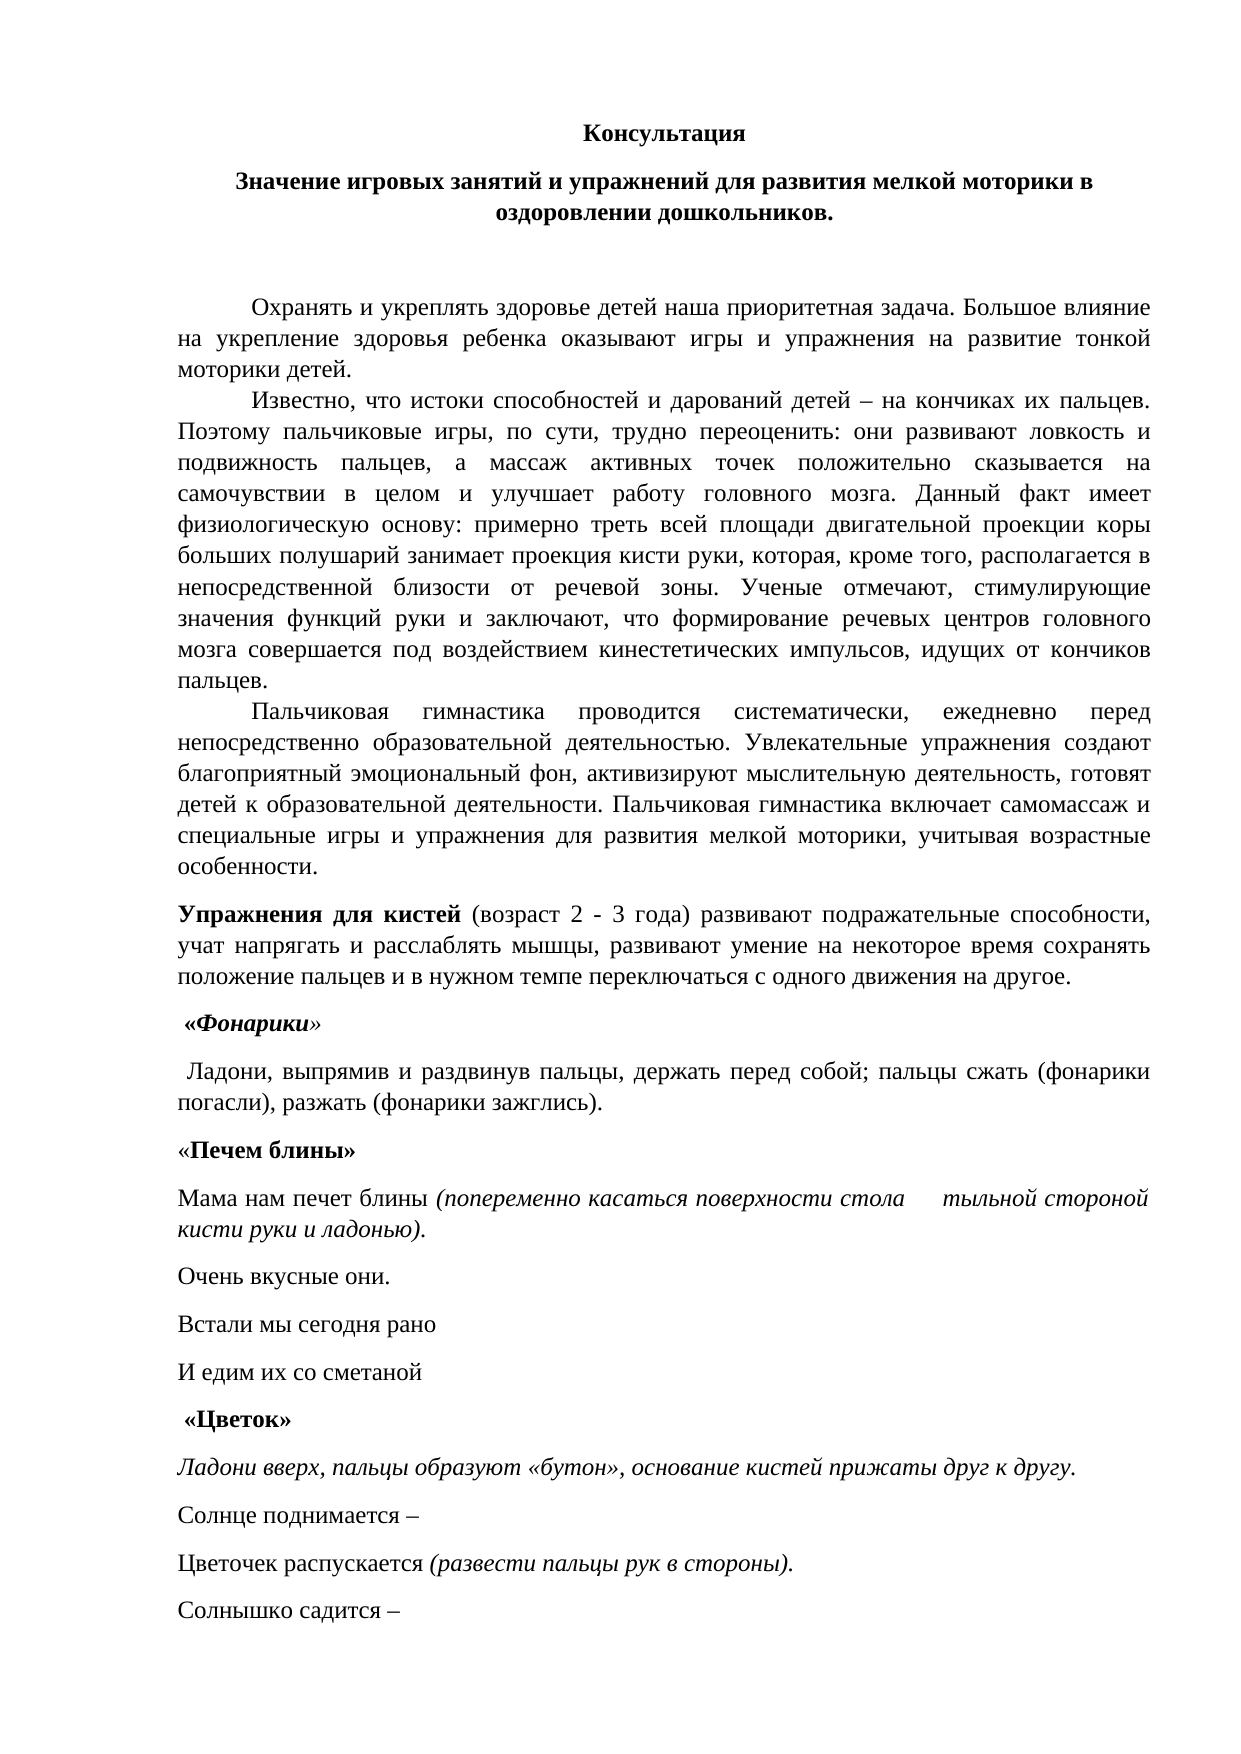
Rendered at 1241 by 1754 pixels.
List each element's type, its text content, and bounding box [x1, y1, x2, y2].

text «Цветок» [177, 1404, 1152, 1433]
text «Фонарики» [177, 1008, 1152, 1037]
text Очень вкусные они. [177, 1261, 1152, 1290]
text Охранять и укреплять здоровье детей наша приоритетная задача. Большое влияние на укрепление здоровья ребенка оказывают игры и упражнения на развитие тонкой моторики детей. [177, 292, 1152, 383]
text Цветочек распускается (развести пальцы рук в стороны). [177, 1548, 1152, 1576]
text «Печем блины» [177, 1135, 1152, 1164]
text Мама нам печет блины (попеременно касаться поверхности стола тыльной стороной кисти руки и ладонью). [177, 1183, 1152, 1242]
text Ладони, выпрямив и раздвинув пальцы, держать перед собой; пальцы сжать (фонарики погасли), разжать (фонарики зажглись). [177, 1056, 1152, 1116]
text Упражнения для кистей (возраст 2 - 3 года) развивают подражательные способности, учат напрягать и расслаблять мышцы, развивают умение на некоторое время сохранять положение пальцев и в нужном темпе переключаться с одного движения на другое. [177, 899, 1152, 989]
text Встали мы сегодня рано [177, 1309, 1152, 1338]
text Известно, что истоки способностей и дарований детей – на кончиках их пальцев. Поэтому пальчиковые игры, по сути, трудно переоценить: они развивают ловкость и подвижность пальцев, а массаж активных точек положительно сказывается на самочувствии в целом и улучшает работу головного мозга. Данный факт имеет физиологическую основу: примерно треть всей площади двигательной проекции коры больших полушарий занимает проекция кисти руки, которая, кроме того, располагается в непосредственной близости от речевой зоны. Ученые отмечают, стимулирующие значения функций руки и заключают, что формирование речевых центров головного мозга совершается под воздействием кинестетических импульсов, идущих от кончиков пальцев. [177, 385, 1152, 693]
text Солнышко садится – [177, 1595, 1152, 1624]
text Консультация [177, 118, 1152, 147]
text Значение игровых занятий и упражнений для развития мелкой моторики в оздоровлении дошкольников. [177, 166, 1152, 226]
text И едим их со сметаной [177, 1357, 1152, 1386]
text Пальчиковая гимнастика проводится систематически, ежедневно перед непосредственно образовательной деятельностью. Увлекательные упражнения создают благоприятный эмоциональный фон, активизируют мыслительную деятельность, готовят детей к образовательной деятельности. Пальчиковая гимнастика включает самомассаж и специальные игры и упражнения для развития мелкой моторики, учитывая возрастные особенности. [177, 696, 1152, 880]
text Солнце поднимается – [177, 1500, 1152, 1529]
text Ладони вверх, пальцы образуют «бутон», основание кистей прижаты друг к другу. [177, 1452, 1152, 1481]
